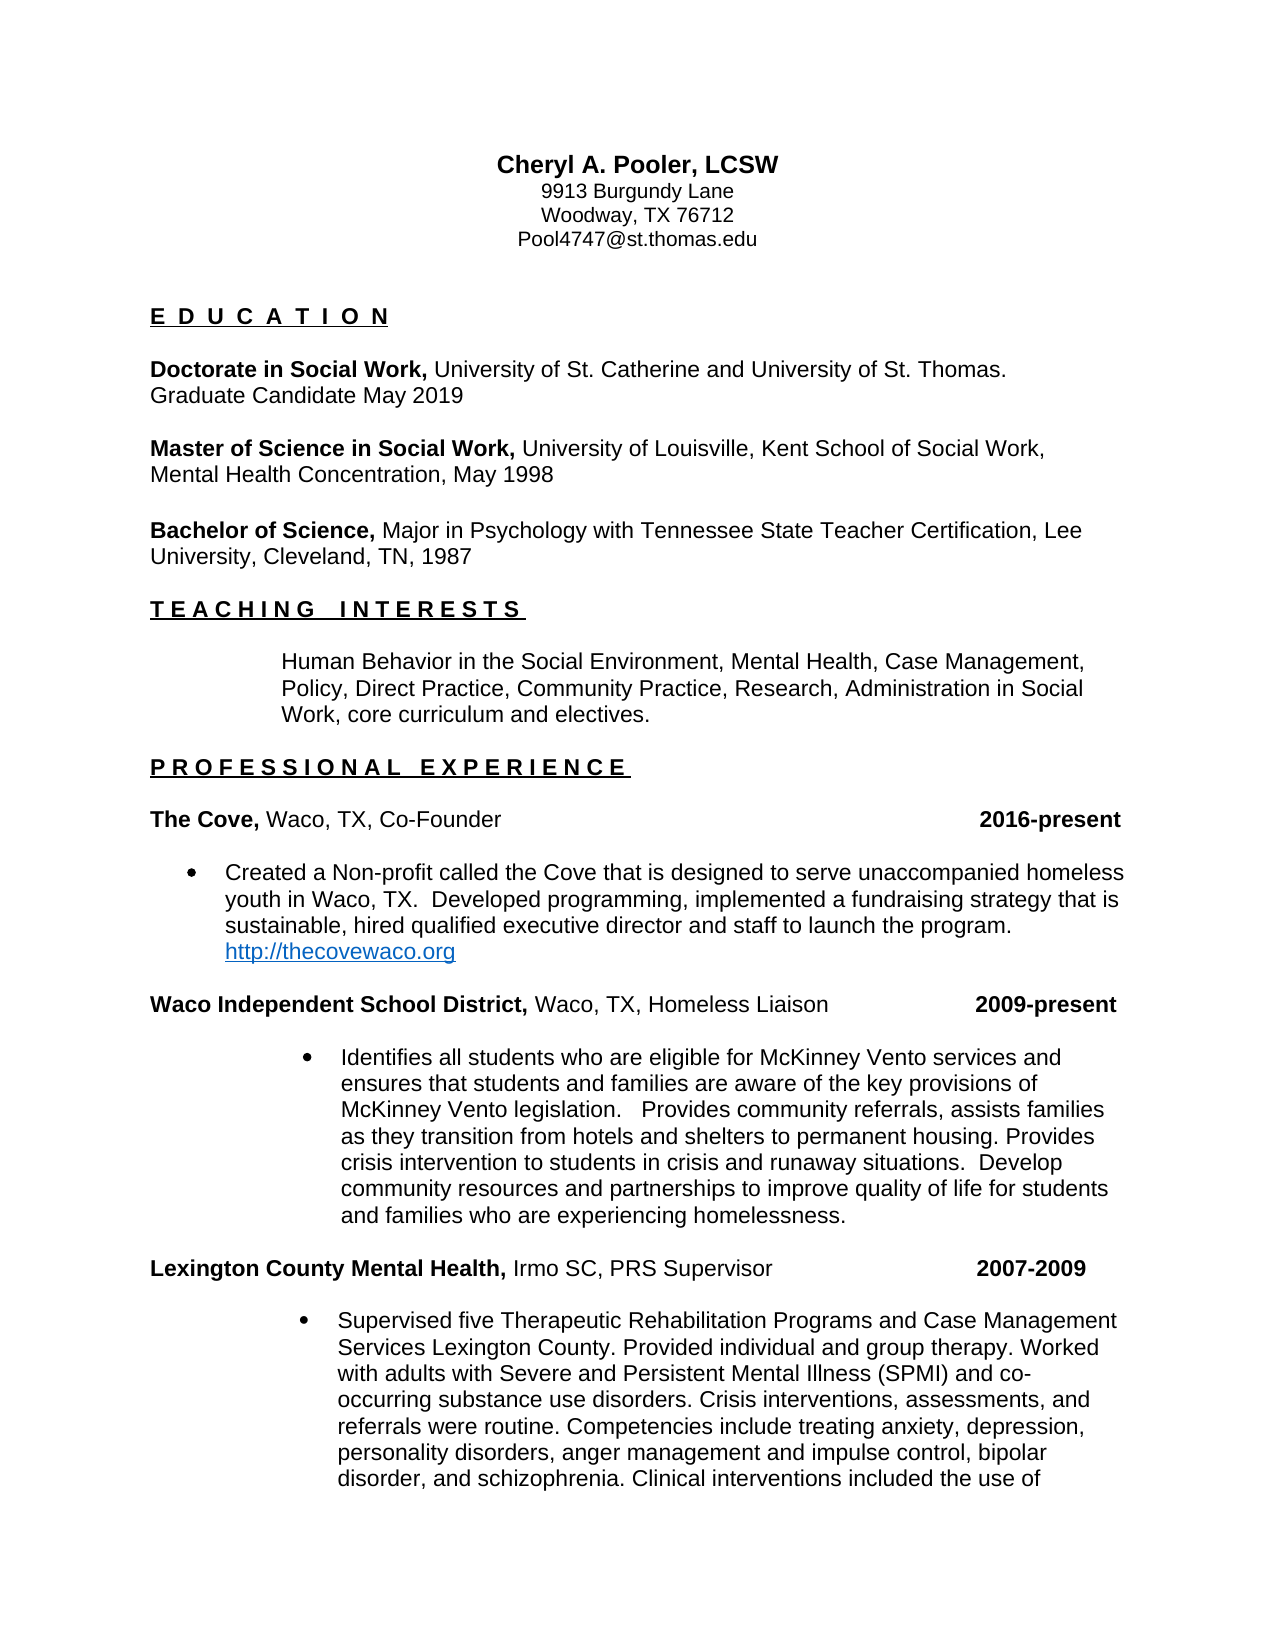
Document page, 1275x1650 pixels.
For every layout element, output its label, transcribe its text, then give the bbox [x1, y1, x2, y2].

text Cheryl A. Pooler, LCSW [150, 150, 1125, 179]
text E D U C A T I O N [150, 303, 1125, 330]
text Master of Science in Social Work, University of Louisville, Kent School of Social Work, [150, 435, 1125, 461]
text Pool4747@st.thomas.edu [150, 227, 1125, 251]
list Identifies all students who are eligible for McKinney Vento services and ensures that students and families are aware of the key provisions of McKinney Vento legislation. Provides community referrals, assists families as they transition from hotels and shelters to permanent housing. Provides crisis intervention to students in crisis and runaway situations. Develop community resources and partnerships to improve quality of life for students and families who are experiencing homelessness. [303, 1044, 1125, 1228]
text T E A C H I N G I N T E R E S T S [150, 596, 1125, 622]
text 9913 Burgundy Lane [150, 179, 1125, 203]
text Waco Independent School District, Waco, TX, Homeless Liaison 2009-present [150, 991, 1125, 1017]
list Created a Non-profit called the Cove that is designed to serve unaccompanied homeless youth in Waco, TX. Developed programming, implemented a fundraising strategy that is sustainable, hired qualified executive director and staff to launch the program. http://thecovewaco.org [187, 859, 1125, 964]
text Graduate Candidate May 2019 [150, 382, 1125, 409]
text Lexington County Mental Health, Irmo SC, PRS Supervisor 2007-2009 [150, 1254, 1125, 1281]
text Bachelor of Science, Major in Psychology with Tennessee State Teacher Certification, Lee University, Cleveland, TN, 1987 [150, 517, 1125, 569]
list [300, 1307, 1125, 1492]
text Human Behavior in the Social Environment, Mental Health, Case Management, Policy, Direct Practice, Community Practice, Research, Administration in Social Work, core curriculum and electives. [281, 648, 1125, 727]
text P R O F E S S I O N A L E X P E R I E N C E [150, 754, 1125, 780]
text Mental Health Concentration, May 1998 [150, 461, 1125, 488]
text Woodway, TX 76712 [150, 203, 1125, 227]
text The Cove, Waco, TX, Co-Founder 2016-present [150, 806, 1125, 833]
text Doctorate in Social Work, University of St. Catherine and University of St. Thomas. [150, 356, 1125, 382]
